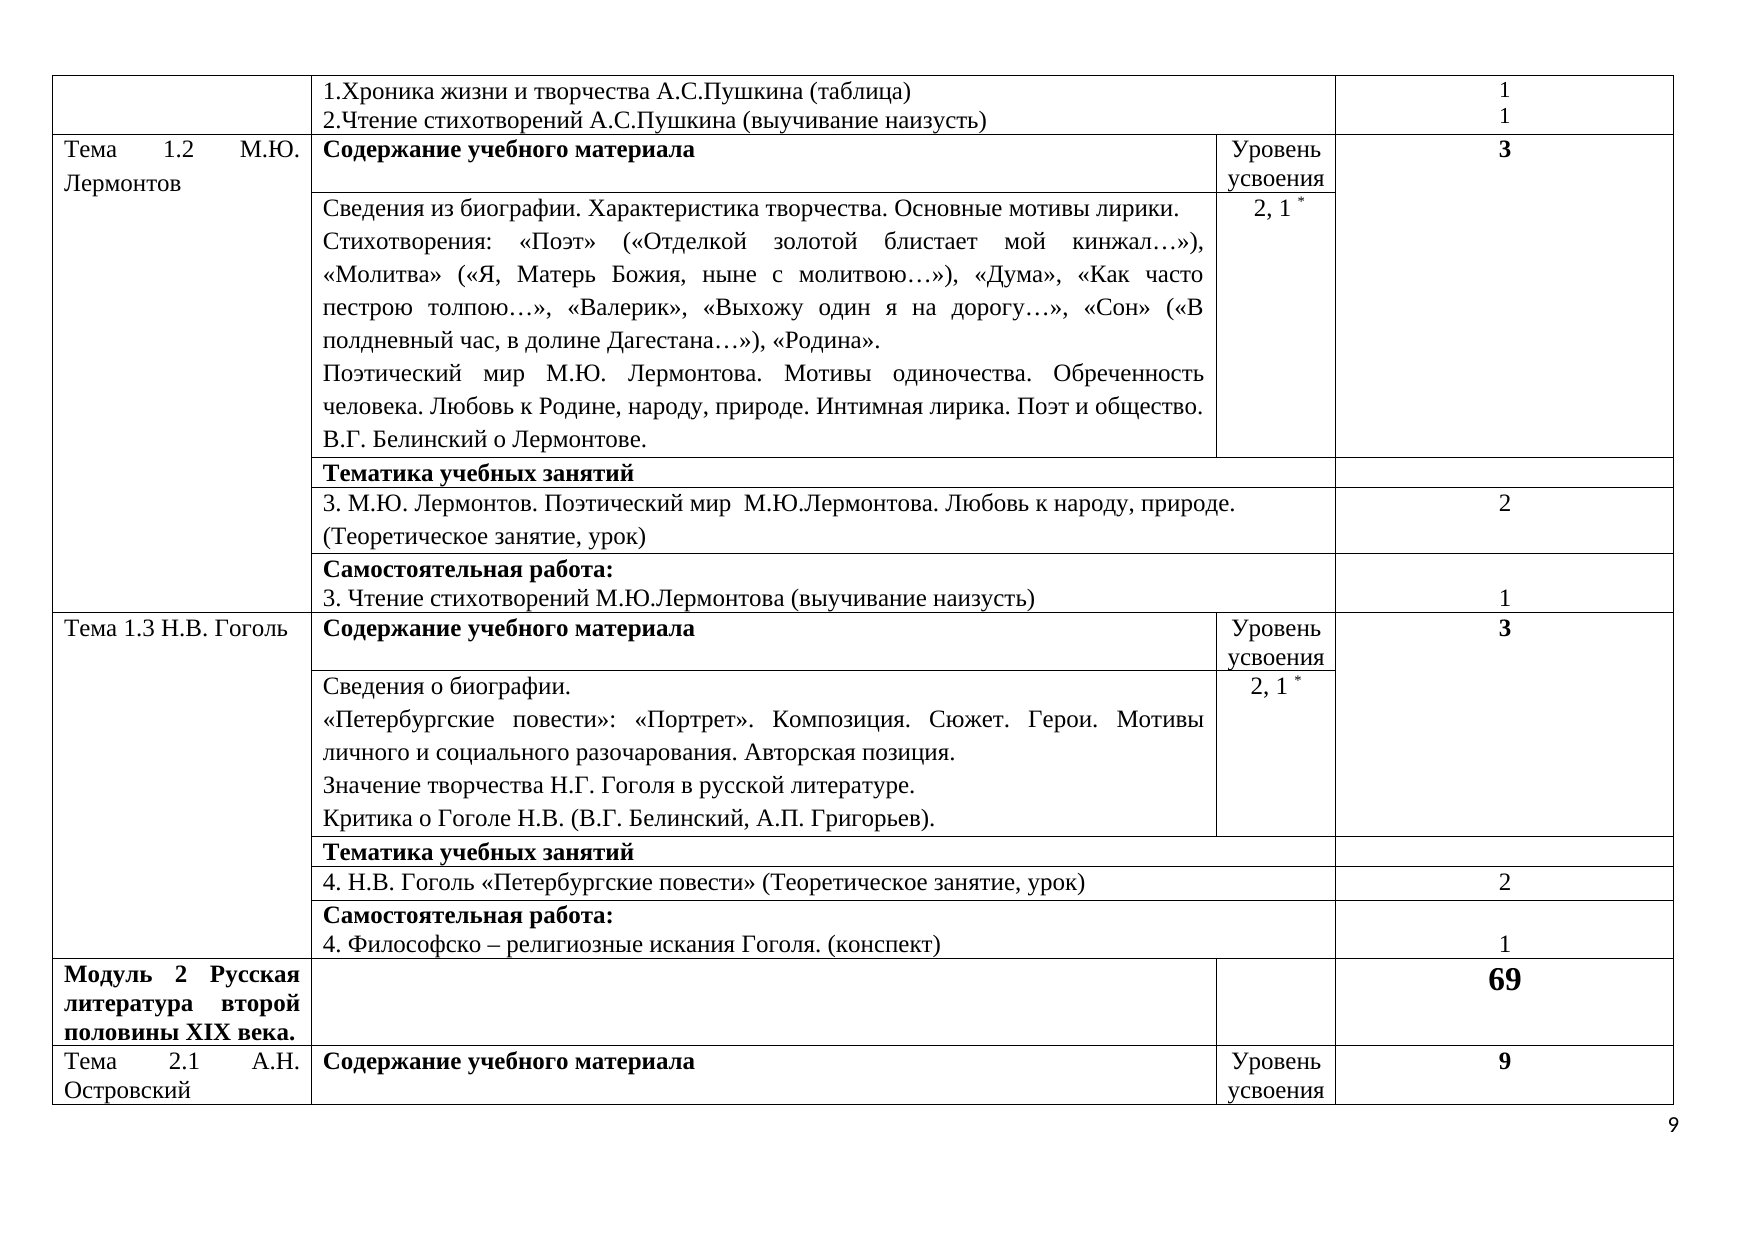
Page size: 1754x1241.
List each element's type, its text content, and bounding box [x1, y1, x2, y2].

table_cell Уровень усвоения [1217, 613, 1335, 670]
table_cell Уровень усвоения [1217, 1046, 1335, 1104]
table_cell Тема 1.3 Н.В. Гоголь [53, 613, 311, 958]
table_cell Тематика учебных занятий [312, 837, 1335, 866]
table_cell Модуль 2 Русская литература второй половины XIX века. [53, 959, 311, 1045]
table_cell 3 [1336, 613, 1673, 836]
table_cell 1 [1336, 554, 1673, 612]
table_cell Тема 1.2 М.Ю. Лермонтов [53, 135, 311, 612]
table_cell Содержание учебного материала [312, 135, 1216, 192]
table_cell [1336, 458, 1673, 487]
table_cell 4. Н.В. Гоголь «Петербургские повести» (Теоретическое занятие, урок) [312, 867, 1335, 899]
table_cell 3 [1336, 135, 1673, 457]
table_cell [312, 959, 1216, 1045]
table_cell 2 [1336, 867, 1673, 899]
table_cell 2, 1 * [1217, 671, 1335, 836]
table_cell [312, 76, 1335, 133]
table_cell Содержание учебного материала [312, 1046, 1216, 1104]
table_cell Уровень усвоения [1217, 135, 1335, 192]
table_cell Содержание учебного материала [312, 613, 1216, 670]
table_cell Самостоятельная работа: 3. Чтение стихотворений М.Ю.Лермонтова (выучивание наизусть) [312, 554, 1335, 612]
table_cell Тематика учебных занятий [312, 458, 1335, 487]
table_cell Самостоятельная работа: 4. Философско – религиозные искания Гоголя. (конспект) [312, 901, 1335, 958]
table_cell 2, 1 * [1217, 193, 1335, 457]
table_cell 9 [1336, 1046, 1673, 1104]
table_cell Сведения о биографии. «Петербургские повести»: «Портрет». Композиция. Сюжет. Герои. Мотивы личного и социального разочарования. Авторская позиция. Значение творчества Н.Г. Гоголя в русской литературе. Критика о Гоголе Н.В. (В.Г. Белинский, А.П. Григорьев). [312, 671, 1216, 836]
table_cell [1336, 837, 1673, 866]
table_cell [1217, 959, 1335, 1045]
table_cell 3. М.Ю. Лермонтов. Поэтический мир М.Ю.Лермонтова. Любовь к народу, природе. (Теоретическое занятие, урок) [312, 488, 1335, 553]
table_cell 1 [1336, 901, 1673, 958]
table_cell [53, 1046, 311, 1104]
table_cell Сведения из биографии. Характеристика творчества. Основные мотивы лирики. Стихотворения: «Поэт» («Отделкой золотой блистает мой кинжал…»), «Молитва» («Я, Матерь Божия, ныне с молитвою…»), «Дума», «Как часто пестрою толпою…», «Валерик», «Выхожу один я на дорогу…», «Сон» («В полдневный час, в долине Дагестана…»), «Родина». Поэтический мир М.Ю. Лермонтова. Мотивы одиночества. Обреченность человека. Любовь к Родине, народу, природе. Интимная лирика. Поэт и общество. В.Г. Белинский о Лермонтове. [312, 193, 1216, 457]
table_cell 2 [1336, 488, 1673, 553]
table_cell 69 [1336, 959, 1673, 1045]
table_cell 1 1 [1336, 76, 1673, 133]
